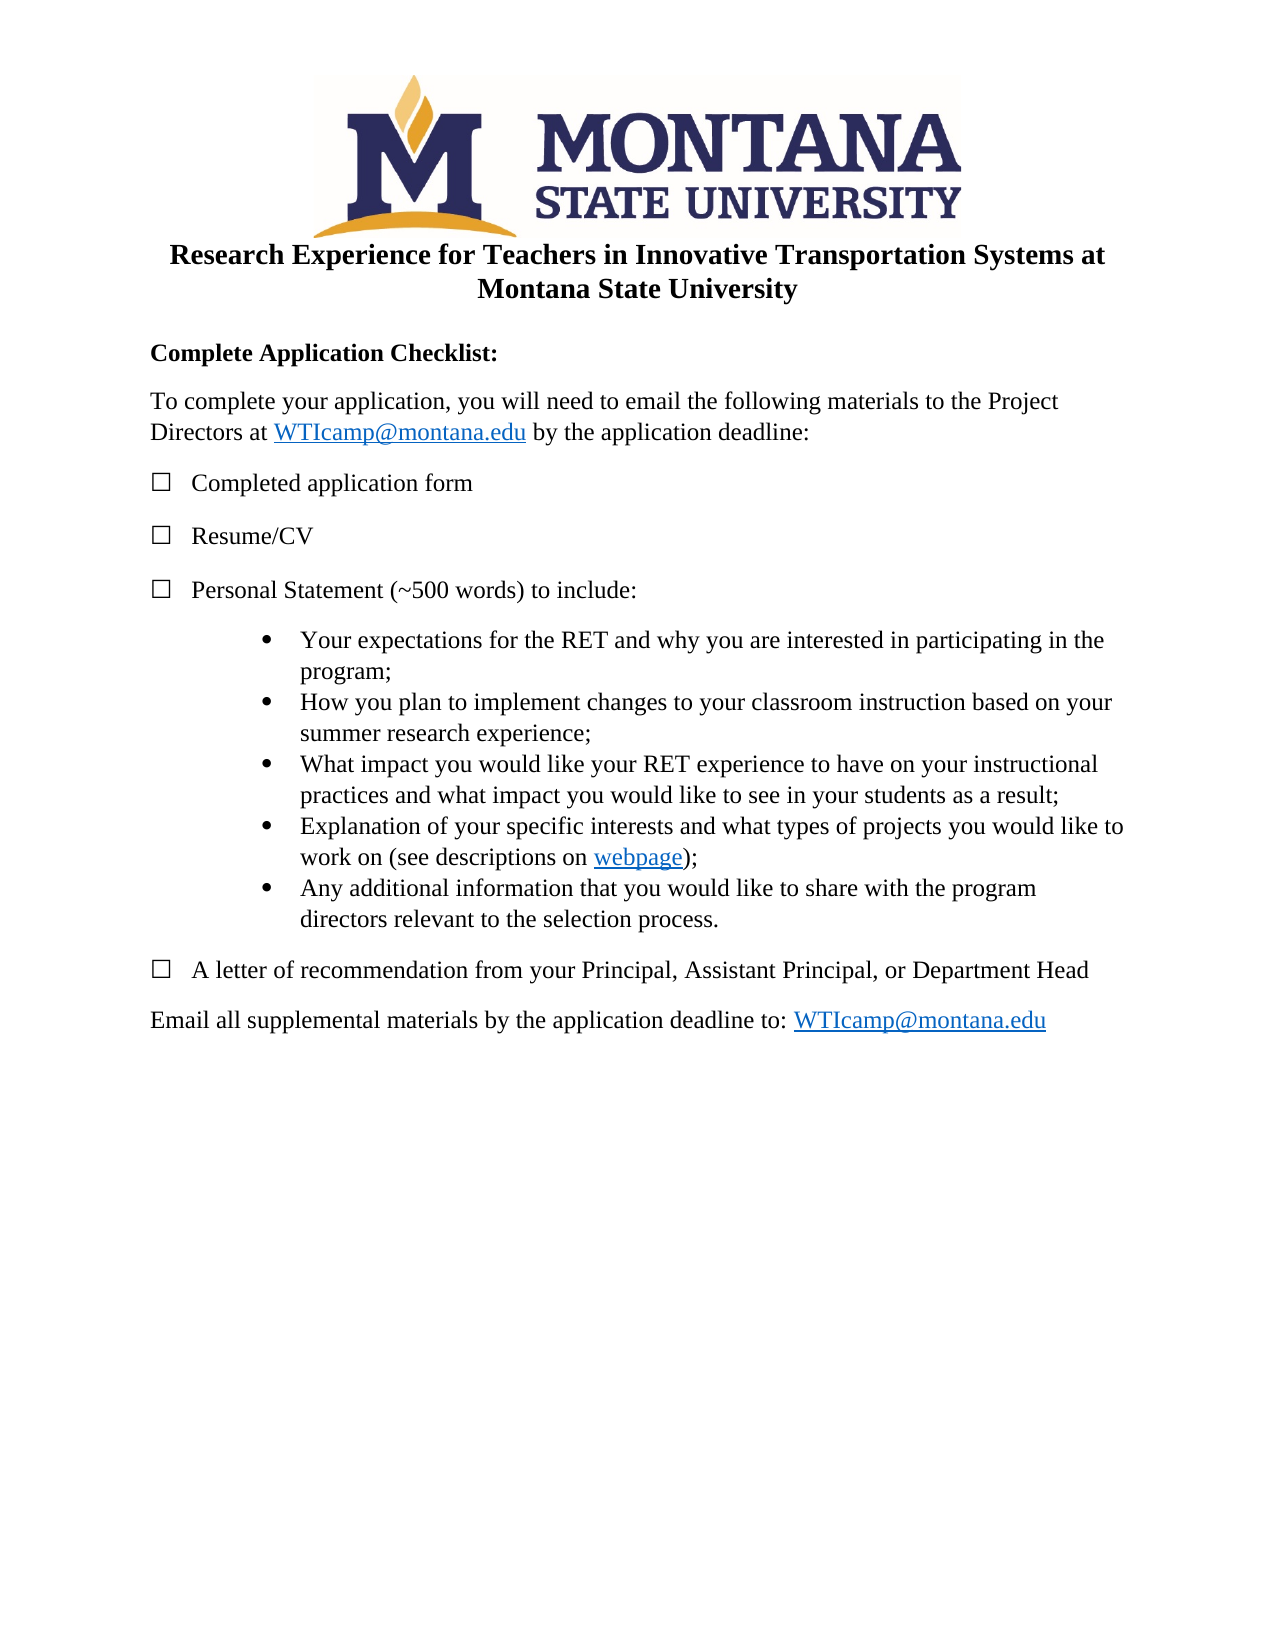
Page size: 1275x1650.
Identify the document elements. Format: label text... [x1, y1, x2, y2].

text Complete Application Checklist: [150, 338, 1125, 367]
text A letter of recommendation from your Principal, Assistant Principal, or Department Head [150, 952, 1125, 986]
text Personal Statement (~500 words) to include: [150, 571, 1125, 606]
list What impact you would like your RET experience to have on your instructional practices and what impact you would like to see in your students as a result; [262, 749, 1125, 809]
list How you plan to implement changes to your classroom instruction based on your summer research experience; [262, 687, 1125, 747]
text Resume/CV [150, 518, 1125, 552]
list Any additional information that you would like to share with the program directors relevant to the selection process. [262, 873, 1125, 933]
text To complete your application, you will need to email the following materials to the Project Directors at WTIcamp@montana.edu by the application deadline: [150, 386, 1125, 446]
list Explanation of your specific interests and what types of projects you would like to work on (see descriptions on webpage); [262, 811, 1125, 871]
picture [313, 75, 962, 238]
text Completed application form [150, 464, 1125, 499]
list Your expectations for the RET and why you are interested in participating in the program; [262, 625, 1125, 685]
text Email all supplemental materials by the application deadline to: WTIcamp@montana.edu [150, 1005, 1125, 1034]
